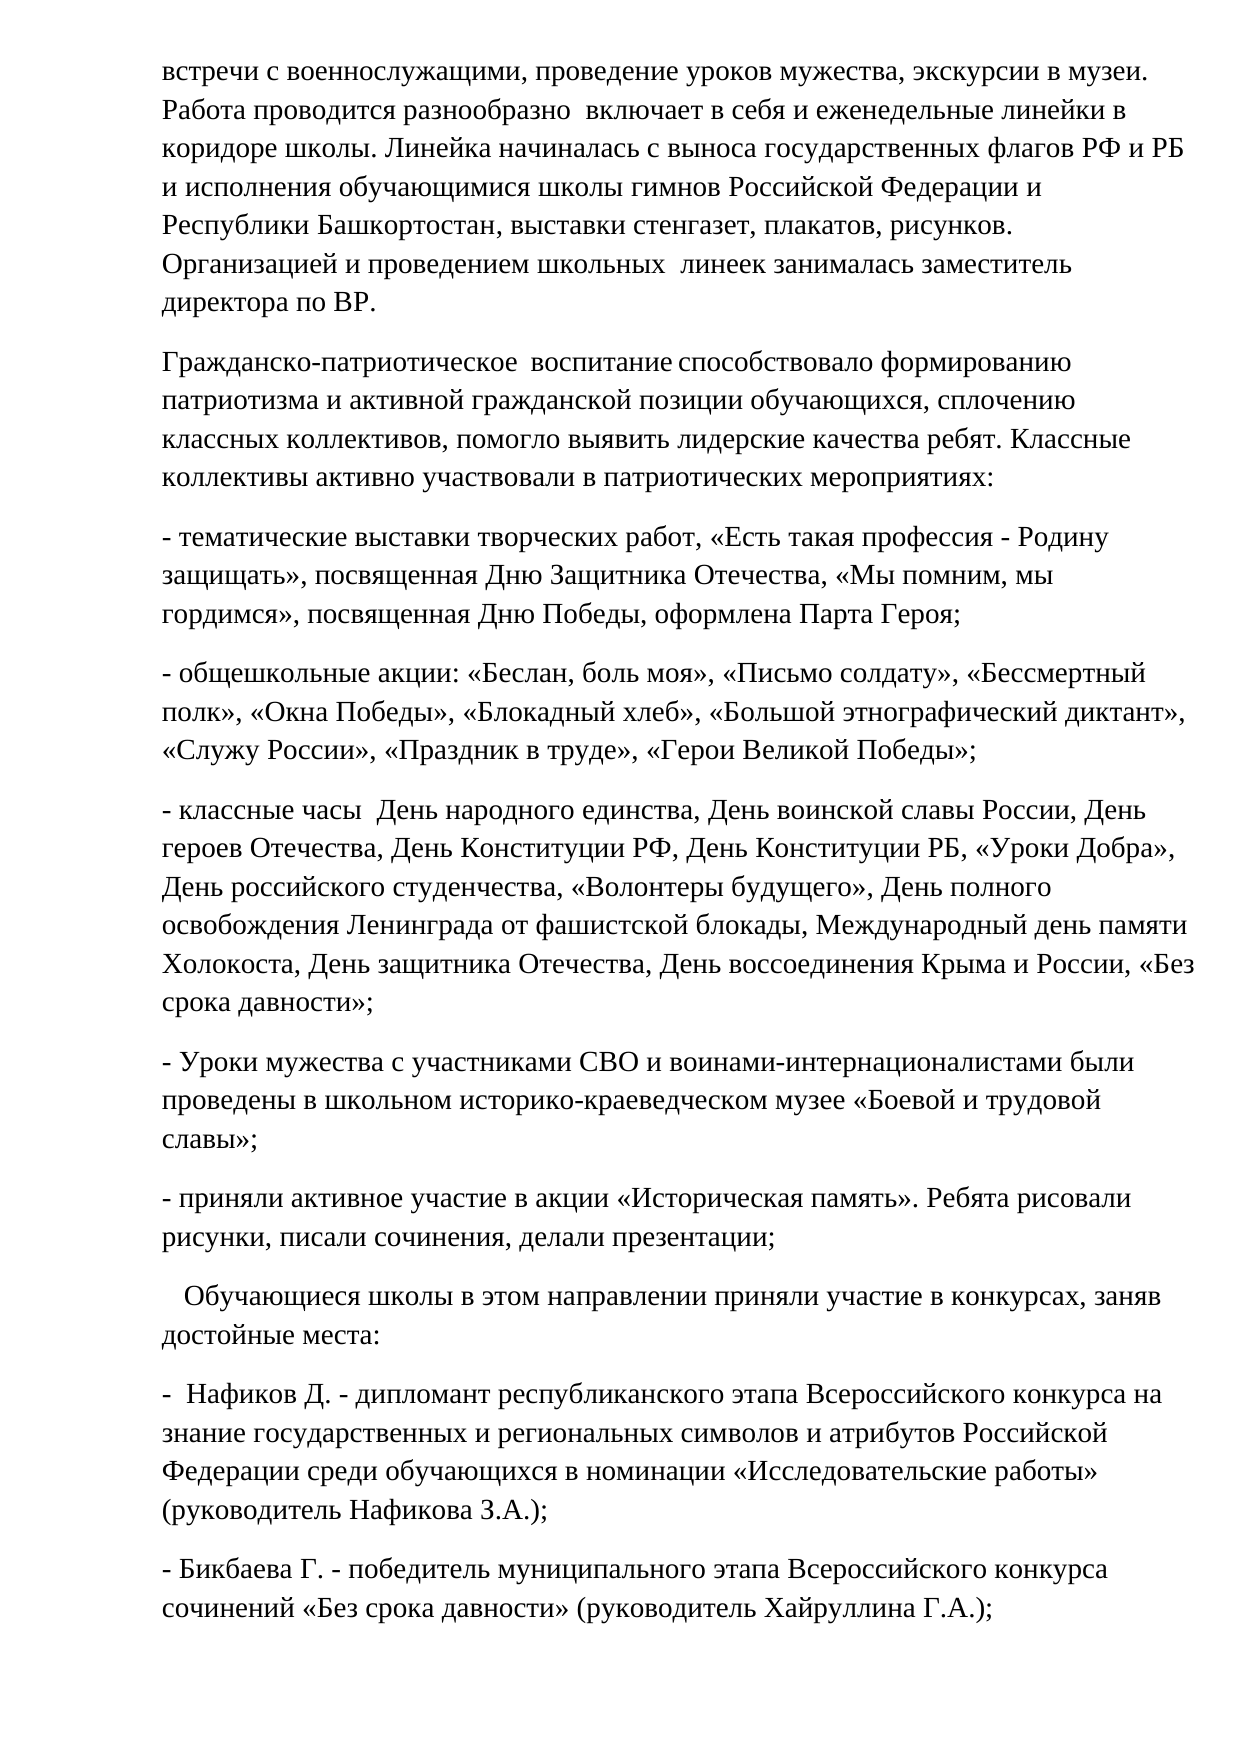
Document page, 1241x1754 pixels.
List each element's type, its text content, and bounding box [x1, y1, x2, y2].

text Обучающиеся школы в этом направлении приняли участие в конкурсах, заняв достойные места: [162, 1278, 1196, 1350]
text - Бикбаева Г. - победитель муниципального этапа Всероссийского конкурса сочинений «Без срока давности» (руководитель Хайруллина Г.А.); [162, 1551, 1196, 1623]
text - тематические выставки творческих работ, «Есть такая профессия - Родину защищать», посвященная Дню Защитника Отечества, «Мы помним, мы гордимся», посвященная Дню Победы, оформлена Парта Героя; [162, 519, 1196, 629]
text - общешкольные акции: «Беслан, боль моя», «Письмо солдату», «Бессмертный полк», «Окна Победы», «Блокадный хлеб», «Большой этнографический диктант», «Служу России», «Праздник в труде», «Герои Великой Победы»; [162, 655, 1196, 766]
text - Уроки мужества с участниками СВО и воинами-интернационалистами были проведены в школьном историко-краеведческом музее «Боевой и трудовой славы»; [162, 1044, 1196, 1154]
text - классные часы День народного единства, День воинской славы России, День героев Отечества, День Конституции РФ, День Конституции РБ, «Уроки Добра», День российского студенчества, «Волонтеры будущего», День полного освобождения Ленинграда от фашистской блокады, Международный день памяти Холокоста, День защитника Отечества, День воссоединения Крыма и России, «Без срока давности»; [162, 792, 1196, 1018]
text - Нафиков Д. - дипломант республиканского этапа Всероссийского конкурса на знание государственных и региональных символов и атрибутов Российской Федерации среди обучающихся в номинации «Исследовательские работы» (руководитель Нафикова З.А.); [162, 1376, 1196, 1525]
text - приняли активное участие в акции «Историческая память». Ребята рисовали рисунки, писали сочинения, делали презентации; [162, 1180, 1196, 1252]
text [162, 53, 1196, 318]
text Гражданско-патриотическое воспитание способствовало формированию патриотизма и активной гражданской позиции обучающихся, сплочению классных коллективов, помогло выявить лидерские качества ребят. Классные коллективы активно участвовали в патриотических мероприятиях: [162, 344, 1196, 493]
